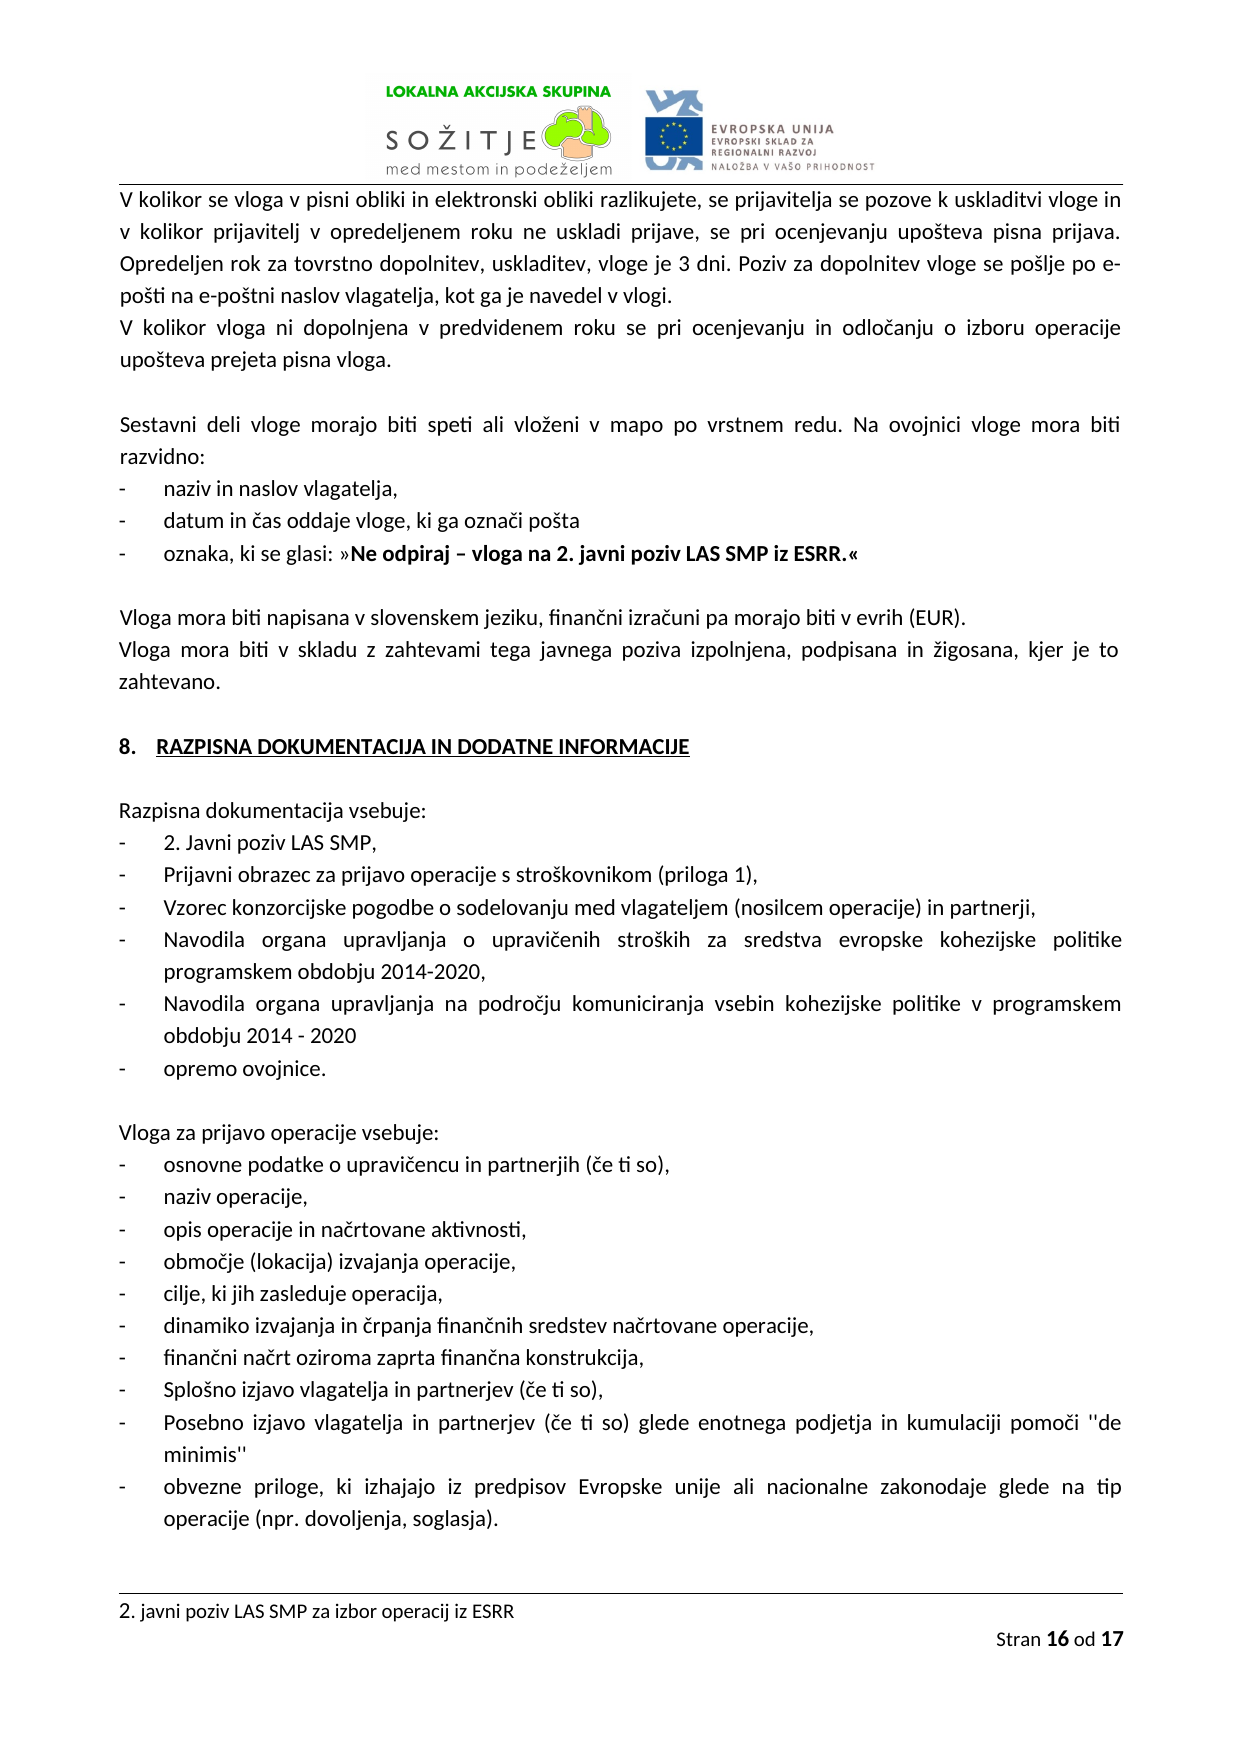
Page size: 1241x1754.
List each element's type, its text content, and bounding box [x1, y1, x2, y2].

list obvezne priloge, ki izhajajo iz predpisov Evropske unije ali nacionalne zakonodaje glede na tip operacije (npr. dovoljenja, soglasja). [119, 1472, 1123, 1532]
list Posebno izjavo vlagatelja in partnerjev (če ti so) glede enotnega podjetja in kumulaciji pomoči ''de minimis'' [119, 1408, 1123, 1468]
text Razpisna dokumentacija vsebuje: [119, 796, 1123, 824]
list Navodila organa upravljanja o upravičenih stroških za sredstva evropske kohezijske politike programskem obdobju 2014-2020, [119, 925, 1123, 985]
list 2. Javni poziv LAS SMP, [119, 828, 1123, 856]
text Vloga mora biti v skladu z zahtevami tega javnega poziva izpolnjena, podpisana in žigosana, kjer je to zahtevano. [119, 635, 1121, 696]
text Sestavni deli vloge morajo biti speti ali vloženi v mapo po vrstnem redu. Na ovojnici vloge mora biti razvidno: [119, 410, 1123, 470]
list finančni načrt oziroma zaprta finančna konstrukcija, [119, 1343, 1123, 1371]
picture [364, 73, 878, 182]
list naziv in naslov vlagatelja, [119, 474, 1123, 502]
list opis operacije in načrtovane aktivnosti, [119, 1215, 1123, 1243]
list opremo ovojnice. [119, 1054, 1123, 1082]
list RAZPISNA DOKUMENTACIJA IN DODATNE INFORMACIJE [119, 732, 1123, 760]
list dinamiko izvajanja in črpanja finančnih sredstev načrtovane operacije, [119, 1311, 1123, 1339]
list naziv operacije, [119, 1182, 1123, 1211]
list oznaka, ki se glasi: »Ne odpiraj – vloga na 2. javni poziv LAS SMP iz ESRR.« [119, 539, 1123, 567]
list Vzorec konzorcijske pogodbe o sodelovanju med vlagateljem (nosilcem operacije) in partnerji, [119, 893, 1123, 921]
text V kolikor se vloga v pisni obliki in elektronski obliki razlikujete, se prijavitelja se pozove k uskladitvi vloge in v kolikor prijavitelj v opredeljenem roku ne uskladi prijave, se pri ocenjevanju upošteva pisna prijava. Opredeljen rok za tovrstno dopolnitev, uskladitev, vloge je 3 dni. Poziv za dopolnitev vloge se pošlje po e-pošti na e-poštni naslov vlagatelja, kot ga je navedel v vlogi. [119, 185, 1123, 309]
list Navodila organa upravljanja na področju komuniciranja vsebin kohezijske politike v programskem obdobju 2014 - 2020 [119, 989, 1123, 1049]
text Vloga mora biti napisana v slovenskem jeziku, finančni izračuni pa morajo biti v evrih (EUR). [119, 603, 1123, 631]
text Vloga za prijavo operacije vsebuje: [119, 1118, 1123, 1146]
text V kolikor vloga ni dopolnjena v predvidenem roku se pri ocenjevanju in odločanju o izboru operacije upošteva prejeta pisna vloga. [119, 313, 1123, 374]
list osnovne podatke o upravičencu in partnerjih (če ti so), [119, 1150, 1123, 1178]
list Prijavni obrazec za prijavo operacije s stroškovnikom (priloga 1), [119, 861, 1123, 889]
list datum in čas oddaje vloge, ki ga označi pošta [119, 507, 1123, 534]
list cilje, ki jih zasleduje operacija, [119, 1279, 1123, 1307]
list Splošno izjavo vlagatelja in partnerjev (če ti so), [119, 1376, 1123, 1404]
list območje (lokacija) izvajanja operacije, [119, 1247, 1123, 1275]
